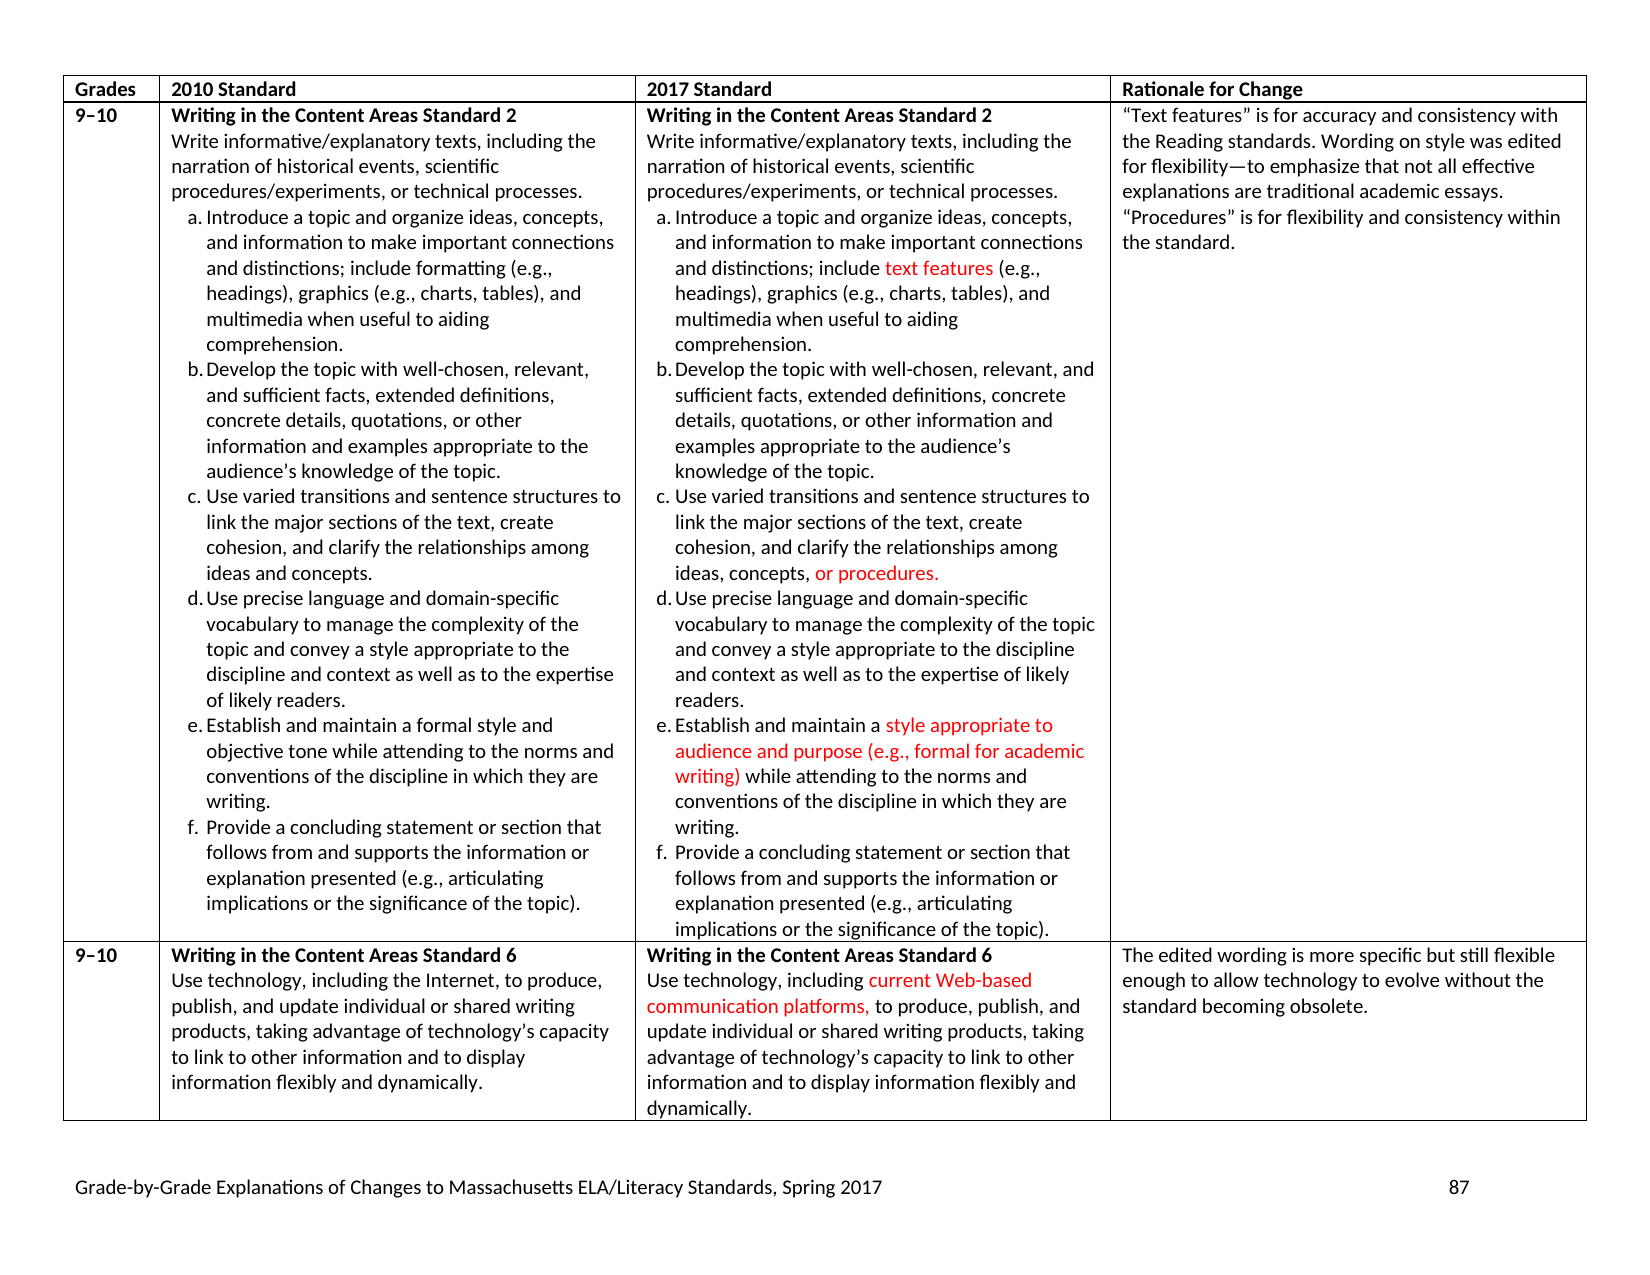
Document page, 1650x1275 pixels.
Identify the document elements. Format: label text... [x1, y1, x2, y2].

table_header Grades [64, 76, 159, 101]
table_cell 9–10 [64, 103, 159, 941]
table_cell “Text features” is for accuracy and consistency with the Reading standards. Wording on style was edited for flexibility—to emphasize that not all effective explanations are traditional academic essays. “Procedures” is for flexibility and consistency within the standard. [1111, 103, 1586, 941]
table_cell The edited wording is more specific but still flexible enough to allow technology to evolve without the standard becoming obsolete. [1111, 942, 1586, 1120]
table_header Rationale for Change [1111, 76, 1586, 101]
table_cell Writing in the Content Areas Standard 2 Write informative/explanatory texts, including the narration of historical events, scientific procedures/experiments, or technical processes. Introduce a topic and organize ideas, concepts, and information to make important connections and distinctions; include formatting (e.g., headings), graphics (e.g., charts, tables), and multimedia when useful to aiding comprehension. Develop the topic with well-chosen, relevant, and sufficient facts, extended definitions, concrete details, quotations, or other information and examples appropriate to the audience’s knowledge of the topic. Use varied transitions and sentence structures to link the major sections of the text, create cohesion, and clarify the relationships among ideas and concepts. Use precise language and domain-specific vocabulary to manage the complexity of the topic and convey a style appropriate to the discipline and context as well as to the expertise of likely readers. Establish and maintain a formal style and objective tone while attending to the norms and conventions of the discipline in which they are writing. Provide a concluding statement or section that follows from and supports the information or explanation presented (e.g., articulating implications or the significance of the topic). [160, 103, 635, 941]
table_cell Writing in the Content Areas Standard 2 Write informative/explanatory texts, including the narration of historical events, scientific procedures/experiments, or technical processes. Introduce a topic and organize ideas, concepts, and information to make important connections and distinctions; include text features (e.g., headings), graphics (e.g., charts, tables), and multimedia when useful to aiding comprehension. Develop the topic with well-chosen, relevant, and sufficient facts, extended definitions, concrete details, quotations, or other information and examples appropriate to the audience’s knowledge of the topic. Use varied transitions and sentence structures to link the major sections of the text, create cohesion, and clarify the relationships among ideas, concepts, or procedures. Use precise language and domain-specific vocabulary to manage the complexity of the topic and convey a style appropriate to the discipline and context as well as to the expertise of likely readers. Establish and maintain a style appropriate to audience and purpose (e.g., formal for academic writing) while attending to the norms and conventions of the discipline in which they are writing. Provide a concluding statement or section that follows from and supports the information or explanation presented (e.g., articulating implications or the significance of the topic). [636, 103, 1110, 941]
table_cell Writing in the Content Areas Standard 6 Use technology, including the Internet, to produce, publish, and update individual or shared writing products, taking advantage of technology’s capacity to link to other information and to display information flexibly and dynamically. [160, 942, 635, 1120]
table_header 2010 Standard [160, 76, 635, 101]
table_header 2017 Standard [636, 76, 1110, 101]
table_cell 9–10 [64, 942, 159, 1120]
table_cell Writing in the Content Areas Standard 6 Use technology, including current Web-based communication platforms, to produce, publish, and update individual or shared writing products, taking advantage of technology’s capacity to link to other information and to display information flexibly and dynamically. [636, 942, 1110, 1120]
